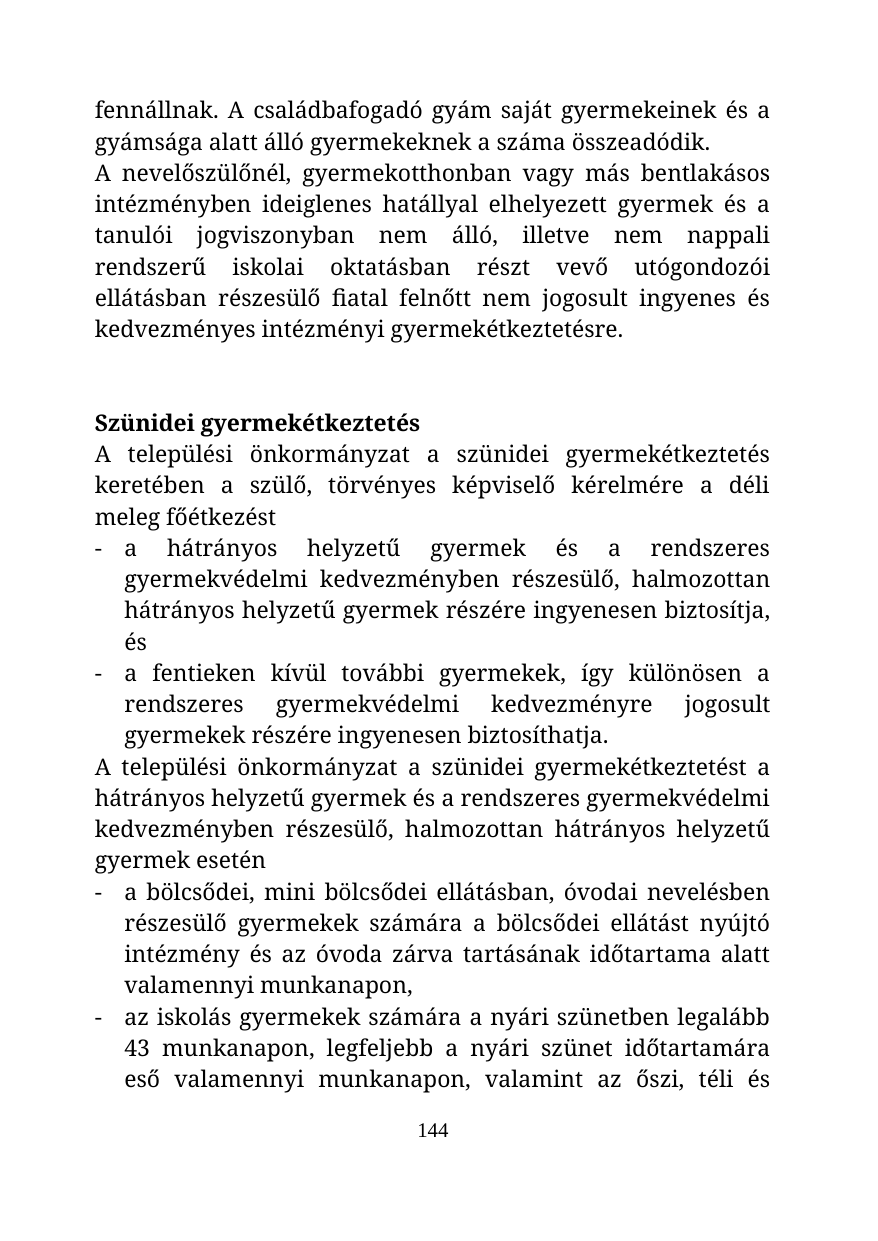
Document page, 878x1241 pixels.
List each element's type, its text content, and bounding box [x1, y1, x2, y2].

text - a fentieken kívül további gyermekek, így különösen a rendszeres gyermekvédelmi kedvezményre jogosult gyermekek részére ingyenesen biztosíthatja. [94, 657, 771, 751]
text A nevelőszülőnél, gyermekotthonban vagy más bentlakásos intézményben ideiglenes hatállyal elhelyezett gyermek és a tanulói jogviszonyban nem álló, illetve nem nappali rendszerű iskolai oktatásban részt vevő utógondozói ellátásban részesülő fiatal felnőtt nem jogosult ingyenes és kedvezményes intézményi gyermekétkeztetésre. [94, 157, 771, 344]
text - a hátrányos helyzetű gyermek és a rendszeres gyermekvédelmi kedvezményben részesülő, halmozottan hátrányos helyzetű gyermek részére ingyenesen biztosítja, és [94, 532, 771, 657]
text - a bölcsődei, mini bölcsődei ellátásban, óvodai nevelésben részesülő gyermekek számára a bölcsődei ellátást nyújtó intézmény és az óvoda zárva tartásának időtartama alatt valamennyi munkanapon, [94, 876, 771, 1001]
text A települési önkormányzat a szünidei gyermekétkeztetést a hátrányos helyzetű gyermek és a rendszeres gyermekvédelmi kedvezményben részesülő, halmozottan hátrányos helyzetű gyermek esetén [94, 751, 771, 876]
title Szünidei gyermekétkeztetés [94, 407, 771, 438]
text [94, 94, 771, 157]
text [94, 1001, 771, 1094]
text A települési önkormányzat a szünidei gyermekétkeztetés keretében a szülő, törvényes képviselő kérelmére a déli meleg főétkezést [94, 438, 771, 532]
